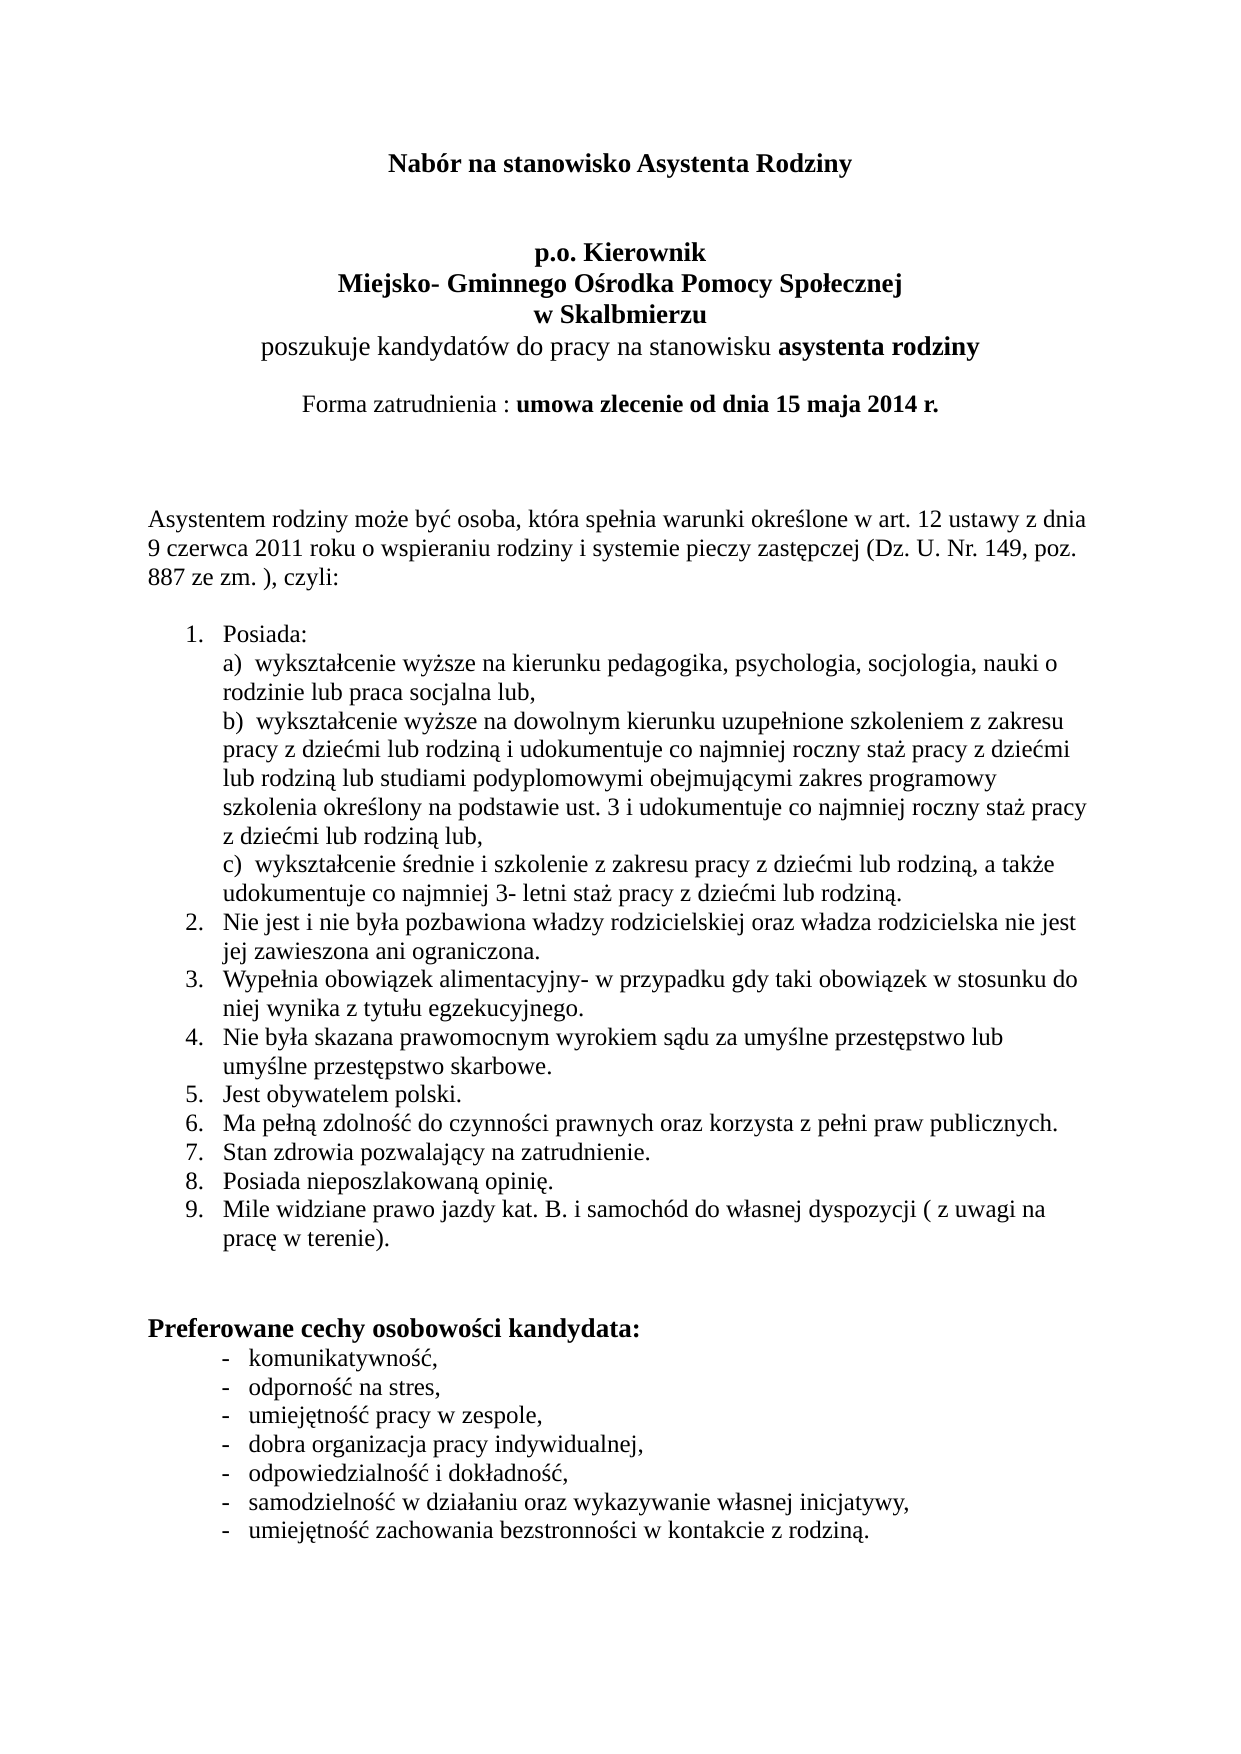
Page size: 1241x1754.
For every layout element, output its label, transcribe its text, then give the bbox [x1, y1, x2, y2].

text Nabór na stanowisko Asystenta Rodziny [148, 148, 1093, 179]
list a) wykształcenie wyższe na kierunku pedagogika, psychologia, socjologia, nauki o rodzinie lub praca socjalna lub, [223, 648, 1093, 706]
text w Skalbmierzu [148, 298, 1093, 330]
text Forma zatrudnienia : umowa zlecenie od dnia 15 maja 2014 r. [148, 389, 1093, 418]
list c) wykształcenie średnie i szkolenie z zakresu pracy z dziećmi lub rodziną, a także udokumentuje co najmniej 3- letni staż pracy z dziećmi lub rodziną. [223, 849, 1093, 907]
text - komunikatywność, [148, 1343, 1093, 1372]
list b) wykształcenie wyższe na dowolnym kierunku uzupełnione szkoleniem z zakresu pracy z dziećmi lub rodziną i udokumentuje co najmniej roczny staż pracy z dziećmi lub rodziną lub studiami podyplomowymi obejmującymi zakres programowy szkolenia określony na podstawie ust. 3 i udokumentuje co najmniej roczny staż pracy z dziećmi lub rodziną lub, [223, 706, 1093, 849]
text - umiejętność pracy w zespole, [148, 1401, 1093, 1429]
list Ma pełną zdolność do czynności prawnych oraz korzysta z pełni praw publicznych. [185, 1108, 1093, 1137]
list Posiada: [185, 619, 1093, 648]
list Wypełnia obowiązek alimentacyjny- w przypadku gdy taki obowiązek w stosunku do niej wynika z tytułu egzekucyjnego. [185, 964, 1093, 1022]
text poszukuje kandydatów do pracy na stanowisku asystenta rodziny [148, 330, 1093, 361]
text Miejsko- Gminnego Ośrodka Pomocy Społecznej [148, 267, 1093, 298]
text - samodzielność w działaniu oraz wykazywanie własnej inicjatywy, [148, 1487, 1093, 1516]
text - umiejętność zachowania bezstronności w kontakcie z rodziną. [148, 1516, 1093, 1544]
text Asystentem rodziny może być osoba, która spełnia warunki określone w art. 12 ustawy z dnia 9 czerwca 2011 roku o wspieraniu rodziny i systemie pieczy zastępczej (Dz. U. Nr. 149, poz. 887 ze zm. ), czyli: [148, 504, 1093, 591]
text - odporność na stres, [148, 1372, 1093, 1401]
list Mile widziane prawo jazdy kat. B. i samochód do własnej dyspozycji ( z uwagi na pracę w terenie). [185, 1194, 1093, 1252]
text - odpowiedzialność i dokładność, [148, 1458, 1093, 1487]
text p.o. Kierownik [148, 236, 1093, 267]
list Stan zdrowia pozwalający na zatrudnienie. [185, 1137, 1093, 1166]
list Posiada nieposzlakowaną opinię. [185, 1166, 1093, 1194]
list Jest obywatelem polski. [185, 1079, 1093, 1108]
text Preferowane cechy osobowości kandydata: [148, 1312, 1093, 1343]
list Nie jest i nie była pozbawiona władzy rodzicielskiej oraz władza rodzicielska nie jest jej zawieszona ani ograniczona. [185, 907, 1093, 964]
text - dobra organizacja pracy indywidualnej, [148, 1429, 1093, 1458]
list Nie była skazana prawomocnym wyrokiem sądu za umyślne przestępstwo lub umyślne przestępstwo skarbowe. [185, 1022, 1093, 1079]
